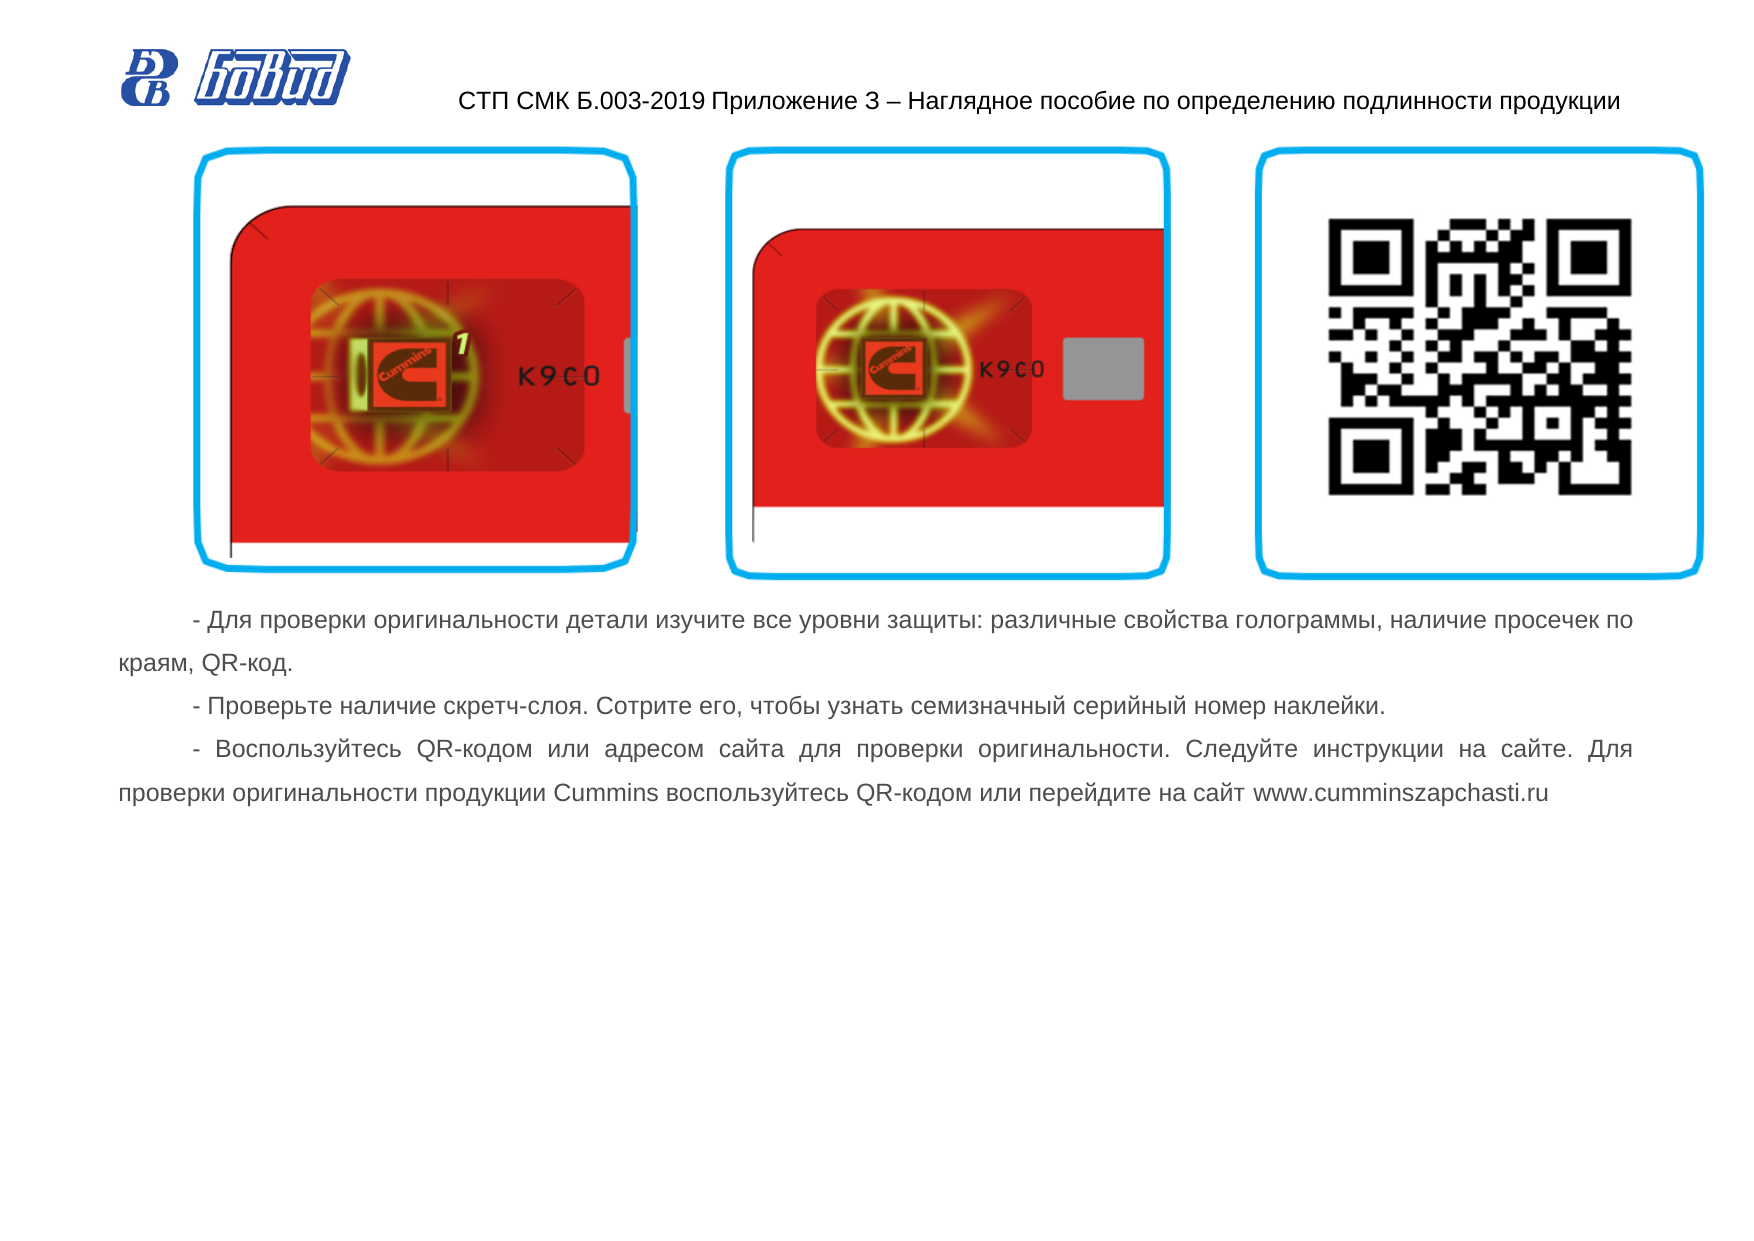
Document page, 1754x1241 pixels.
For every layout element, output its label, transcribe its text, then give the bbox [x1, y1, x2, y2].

picture [118, 44, 354, 110]
text - Для проверки оригинальности детали изучите все уровни защиты: различные свойства голограммы, наличие просечек по краям, QR-код. [118, 605, 1636, 677]
picture [192, 142, 1710, 592]
text - Воспользуйтесь QR-кодом или адресом сайта для проверки оригинальности. Следуйте инструкции на сайте. Для проверки оригинальности продукции Cummins воспользуйтесь QR-кодом или перейдите на сайт www.cumminszapchasti.ru [118, 734, 1636, 806]
text - Проверьте наличие скретч-слоя. Сотрите его, чтобы узнать семизначный серийный номер наклейки. [118, 691, 1636, 720]
